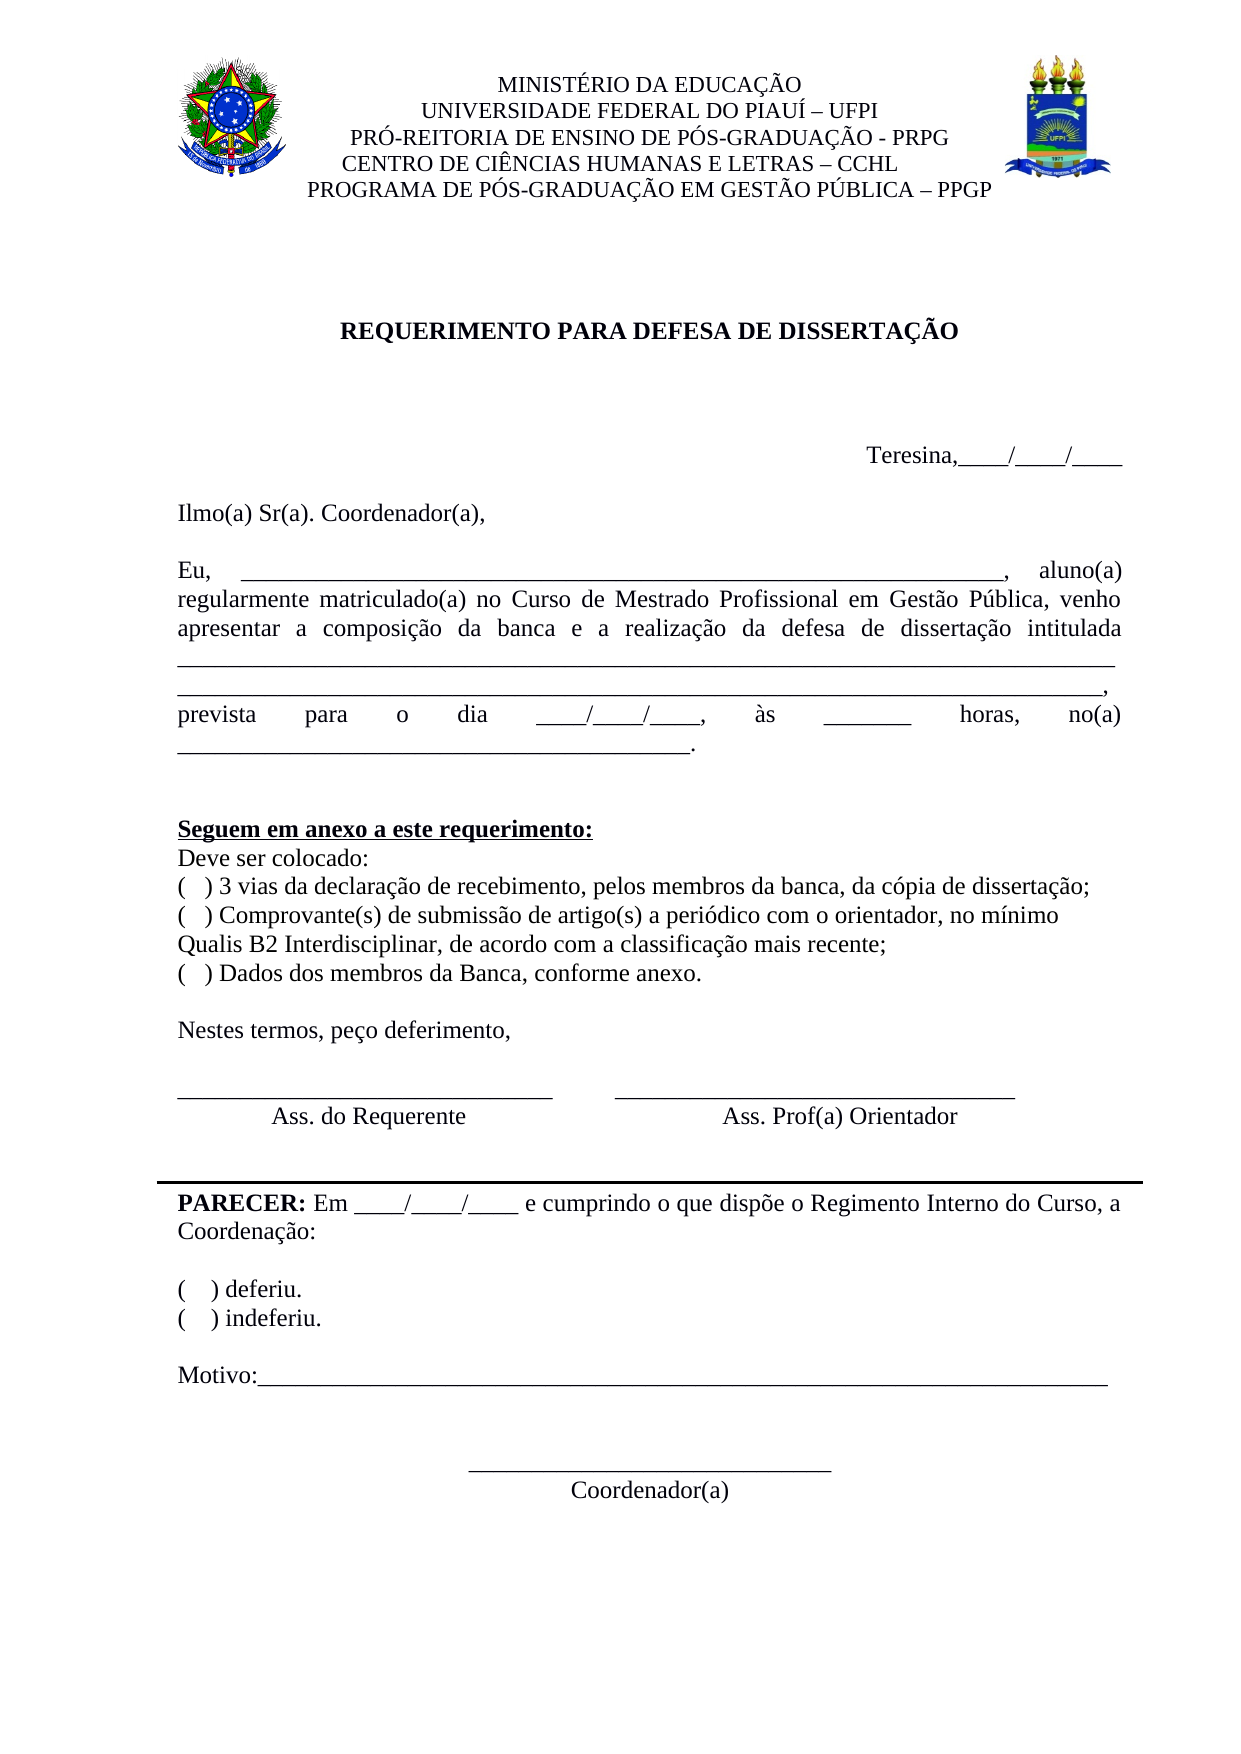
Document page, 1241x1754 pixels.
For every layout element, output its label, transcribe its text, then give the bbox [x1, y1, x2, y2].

text Eu, _____________________________________________________________, aluno(a) regularmente matriculado(a) no Curso de Mestrado Profissional em Gestão Pública, venho apresentar a composição da banca e a realização da defesa de dissertação intitulada _____________________________________________________________________________________________________________________________________________________, prevista para o dia ____/____/____, às _______ horas, no(a) _________________________________________. [177, 555, 1122, 756]
picture [1004, 55, 1111, 178]
text ( ) deferiu. [177, 1274, 1122, 1303]
text Ass. do Requerente Ass. Prof(a) Orientador [177, 1101, 1122, 1130]
text ( ) Dados dos membros da Banca, conforme anexo. [177, 958, 1122, 986]
text ( ) 3 vias da declaração de recebimento, pelos membros da banca, da cópia de dissertação; [177, 871, 1122, 900]
text _____________________________ [177, 1446, 1122, 1475]
picture [172, 55, 289, 179]
list REQUERIMENTO PARA DEFESA DE DISSERTAÇÃO [177, 316, 1122, 345]
text ( ) indeferiu. [177, 1303, 1122, 1331]
text Nestes termos, peço deferimento, [177, 1015, 1122, 1044]
text ( ) Comprovante(s) de submissão de artigo(s) a periódico com o orientador, no mínimo Qualis B2 Interdisciplinar, de acordo com a classificação mais recente; [177, 900, 1122, 958]
text ______________________________ ________________________________ [177, 1073, 1122, 1101]
text Seguem em anexo a este requerimento: [177, 814, 1122, 843]
text Teresina,____/____/____ [177, 440, 1122, 469]
text Ilmo(a) Sr(a). Coordenador(a), [177, 498, 1122, 526]
text PARECER: Em ____/____/____ e cumprindo o que dispõe o Regimento Interno do Curso, a Coordenação: [177, 1188, 1122, 1245]
text Deve ser colocado: [177, 843, 1122, 871]
text Motivo:____________________________________________________________________ [177, 1360, 1122, 1389]
text Coordenador(a) [177, 1475, 1122, 1504]
